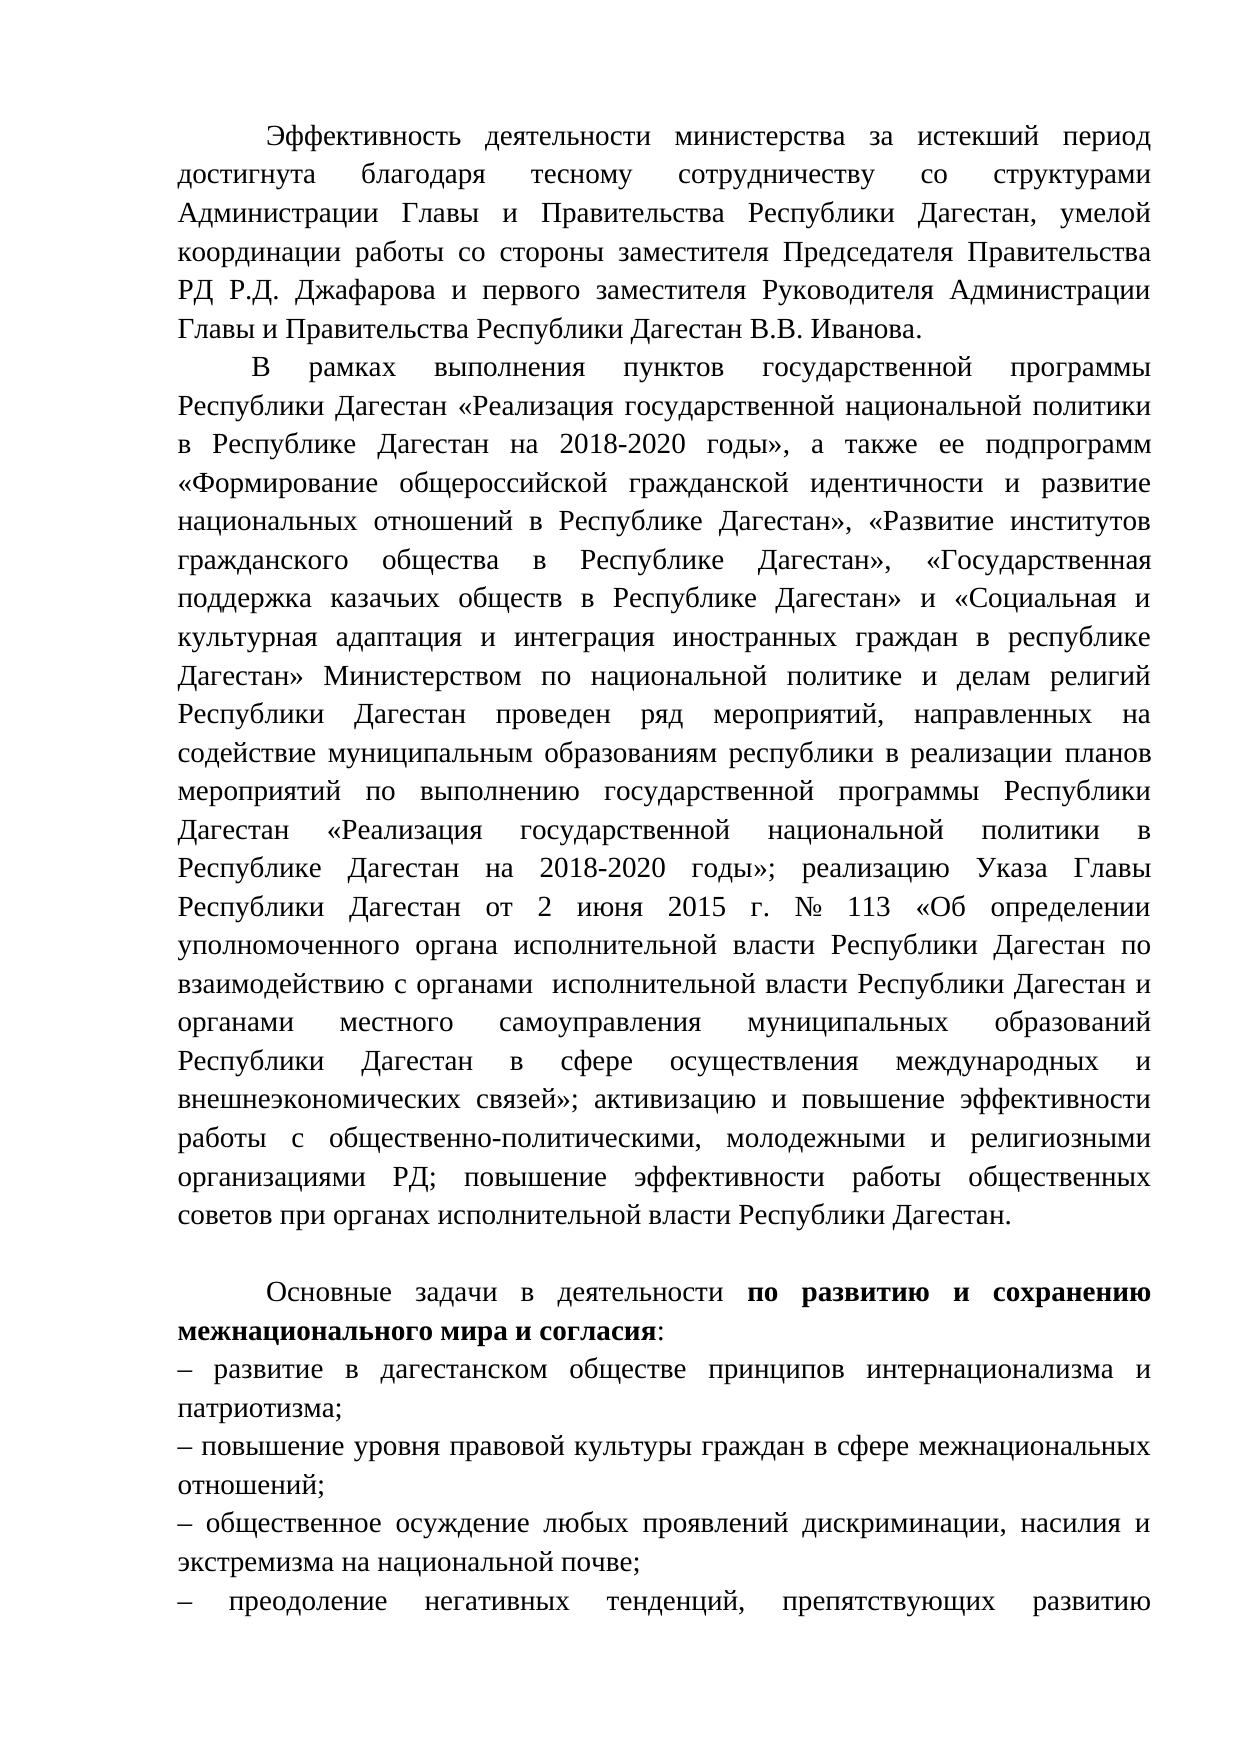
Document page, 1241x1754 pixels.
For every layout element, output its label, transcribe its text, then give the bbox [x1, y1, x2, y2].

text – развитие в дагестанском обществе принципов интернационализма и патриотизма; [177, 1351, 1152, 1423]
text – общественное осуждение любых проявлений дискриминации, насилия и экстремизма на национальной почве; [177, 1506, 1152, 1578]
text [177, 1583, 1152, 1616]
text Эффективность деятельности министерства за истекший период достигнута благодаря тесному сотрудничеству со структурами Администрации Главы и Правительства Республики Дагестан, умелой координации работы со стороны заместителя Председателя Правительства РД Р.Д. Джафарова и первого заместителя Руководителя Администрации Главы и Правительства Республики Дагестан В.В. Иванова. [177, 118, 1152, 344]
text Основные задачи в деятельности по развитию и сохранению межнационального мира и согласия: [177, 1274, 1152, 1346]
text В рамках выполнения пунктов государственной программы Республики Дагестан «Реализация государственной национальной политики в Республике Дагестан на 2018-2020 годы», а также ее подпрограмм «Формирование общероссийской гражданской идентичности и развитие национальных отношений в Республике Дагестан», «Развитие институтов гражданского общества в Республике Дагестан», «Государственная поддержка казачьих обществ в Республике Дагестан» и «Социальная и культурная адаптация и интеграция иностранных граждан в республике Дагестан» Министерством по национальной политике и делам религий Республики Дагестан проведен ряд мероприятий, направленных на содействие муниципальным образованиям республики в реализации планов мероприятий по выполнению государственной программы Республики Дагестан «Реализация государственной национальной политики в Республике Дагестан на 2018-2020 годы»; реализацию Указа Главы Республики Дагестан от 2 июня 2015 г. № 113 «Об определении уполномоченного органа исполнительной власти Республики Дагестан по взаимодействию с органами исполнительной власти Республики Дагестан и органами местного самоуправления муниципальных образований Республики Дагестан в сфере осуществления международных и внешнеэкономических связей»; активизацию и повышение эффективности работы с общественно-политическими, молодежными и религиозными организациями РД; повышение эффективности работы общественных советов при органах исполнительной власти Республики Дагестан. [177, 349, 1152, 1231]
text – повышение уровня правовой культуры граждан в сфере межнациональных отношений; [177, 1428, 1152, 1501]
